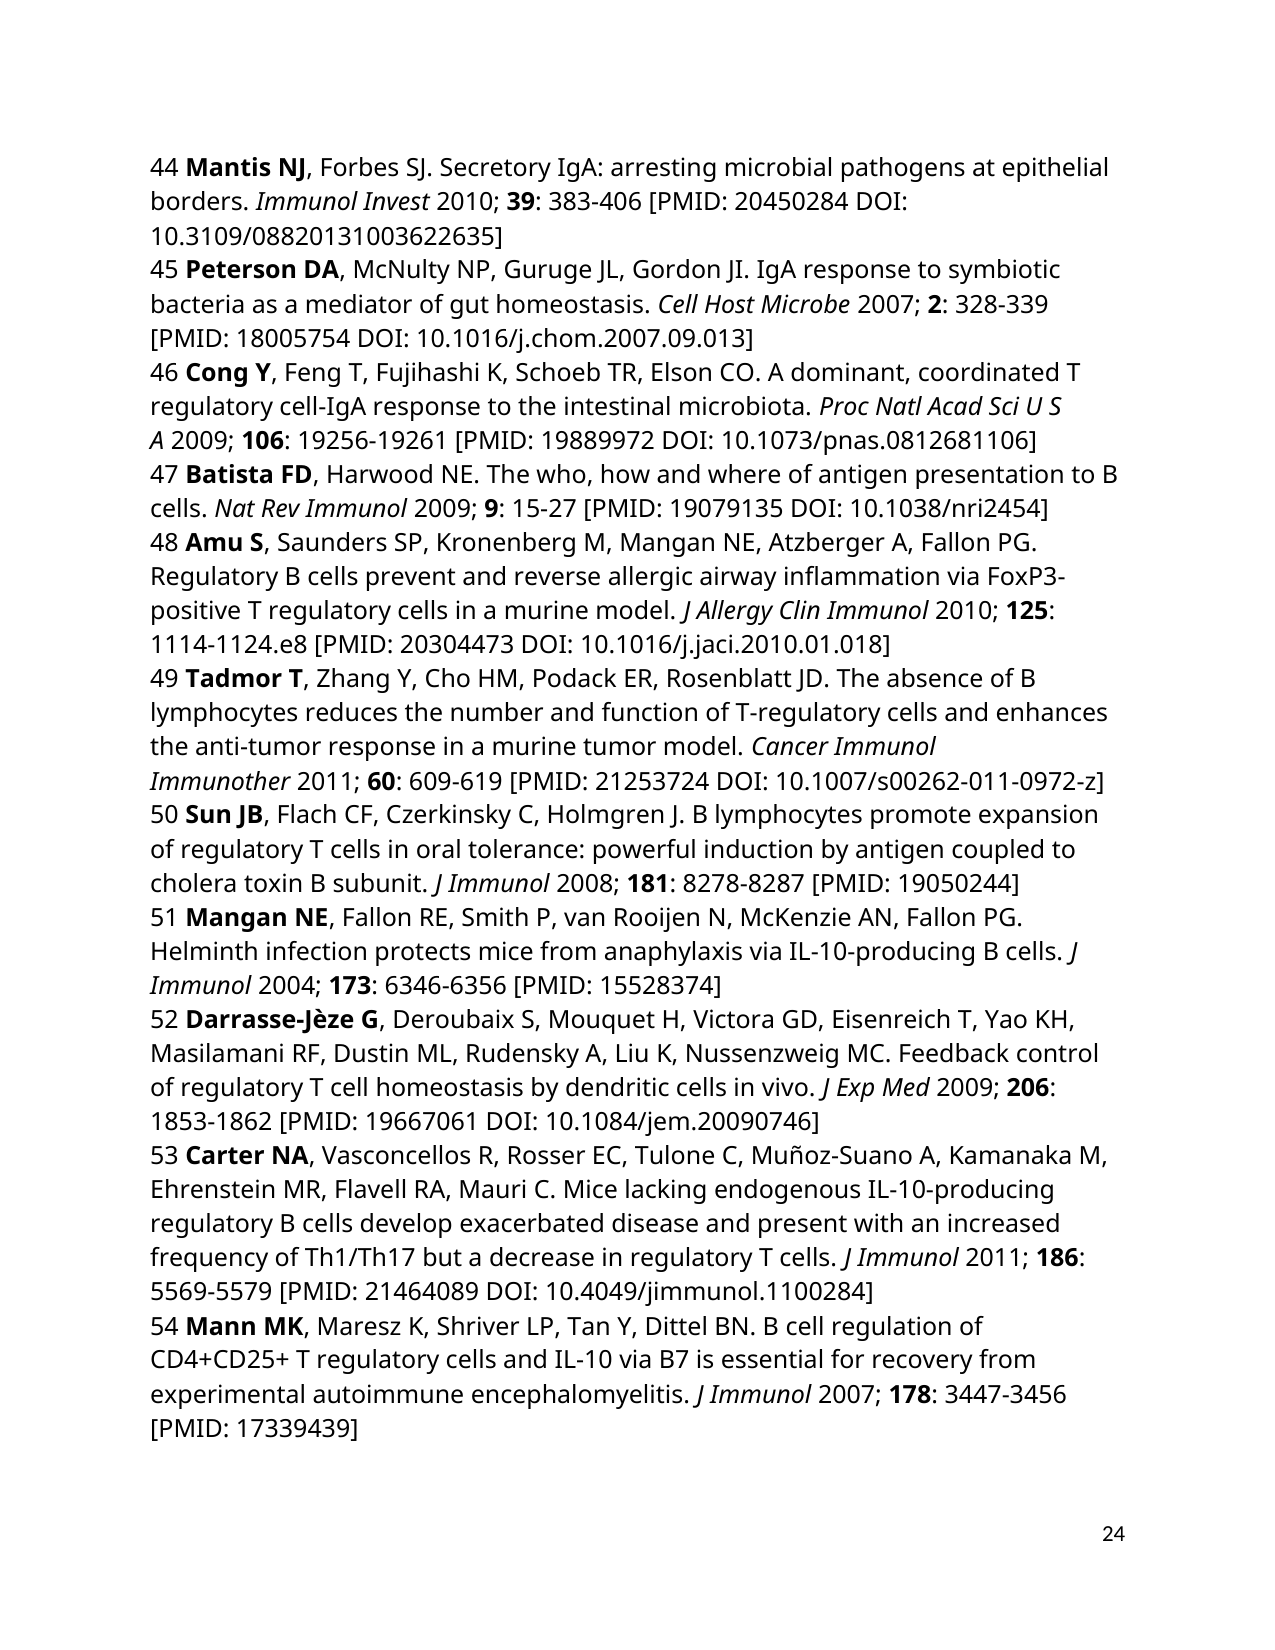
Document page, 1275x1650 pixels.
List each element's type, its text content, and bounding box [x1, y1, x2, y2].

text 45 Peterson DA, McNulty NP, Guruge JL, Gordon JI. IgA response to symbiotic bacteria as a mediator of gut homeostasis. Cell Host Microbe 2007; 2: 328-339 [PMID: 18005754 DOI: 10.1016/j.chom.2007.09.013] [150, 252, 1125, 354]
text 54 Mann MK, Maresz K, Shriver LP, Tan Y, Dittel BN. B cell regulation of CD4+CD25+ T regulatory cells and IL-10 via B7 is essential for recovery from experimental autoimmune encephalomyelitis. J Immunol 2007; 178: 3447-3456 [PMID: 17339439] [150, 1308, 1125, 1444]
text 51 Mangan NE, Fallon RE, Smith P, van Rooijen N, McKenzie AN, Fallon PG. Helminth infection protects mice from anaphylaxis via IL-10-producing B cells. J Immunol 2004; 173: 6346-6356 [PMID: 15528374] [150, 899, 1125, 1002]
text 49 Tadmor T, Zhang Y, Cho HM, Podack ER, Rosenblatt JD. The absence of B lymphocytes reduces the number and function of T-regulatory cells and enhances the anti-tumor response in a murine tumor model. Cancer Immunol Immunother 2011; 60: 609-619 [PMID: 21253724 DOI: 10.1007/s00262-011-0972-z] [150, 661, 1125, 797]
text 46 Cong Y, Feng T, Fujihashi K, Schoeb TR, Elson CO. A dominant, coordinated T regulatory cell-IgA response to the intestinal microbiota. Proc Natl Acad Sci U S A 2009; 106: 19256-19261 [PMID: 19889972 DOI: 10.1073/pnas.0812681106] [150, 354, 1125, 457]
text 44 Mantis NJ, Forbes SJ. Secretory IgA: arresting microbial pathogens at epithelial borders. Immunol Invest 2010; 39: 383-406 [PMID: 20450284 DOI: 10.3109/08820131003622635] [150, 150, 1125, 252]
text 47 Batista FD, Harwood NE. The who, how and where of antigen presentation to B cells. Nat Rev Immunol 2009; 9: 15-27 [PMID: 19079135 DOI: 10.1038/nri2454] [150, 457, 1125, 525]
text 52 Darrasse-Jèze G, Deroubaix S, Mouquet H, Victora GD, Eisenreich T, Yao KH, Masilamani RF, Dustin ML, Rudensky A, Liu K, Nussenzweig MC. Feedback control of regulatory T cell homeostasis by dendritic cells in vivo. J Exp Med 2009; 206: 1853-1862 [PMID: 19667061 DOI: 10.1084/jem.20090746] [150, 1002, 1125, 1138]
text 48 Amu S, Saunders SP, Kronenberg M, Mangan NE, Atzberger A, Fallon PG. Regulatory B cells prevent and reverse allergic airway inflammation via FoxP3-positive T regulatory cells in a murine model. J Allergy Clin Immunol 2010; 125: 1114-1124.e8 [PMID: 20304473 DOI: 10.1016/j.jaci.2010.01.018] [150, 525, 1125, 661]
text 50 Sun JB, Flach CF, Czerkinsky C, Holmgren J. B lymphocytes promote expansion of regulatory T cells in oral tolerance: powerful induction by antigen coupled to cholera toxin B subunit. J Immunol 2008; 181: 8278-8287 [PMID: 19050244] [150, 797, 1125, 899]
text 53 Carter NA, Vasconcellos R, Rosser EC, Tulone C, Muñoz-Suano A, Kamanaka M, Ehrenstein MR, Flavell RA, Mauri C. Mice lacking endogenous IL-10-producing regulatory B cells develop exacerbated disease and present with an increased frequency of Th1/Th17 but a decrease in regulatory T cells. J Immunol 2011; 186: 5569-5579 [PMID: 21464089 DOI: 10.4049/jimmunol.1100284] [150, 1138, 1125, 1308]
